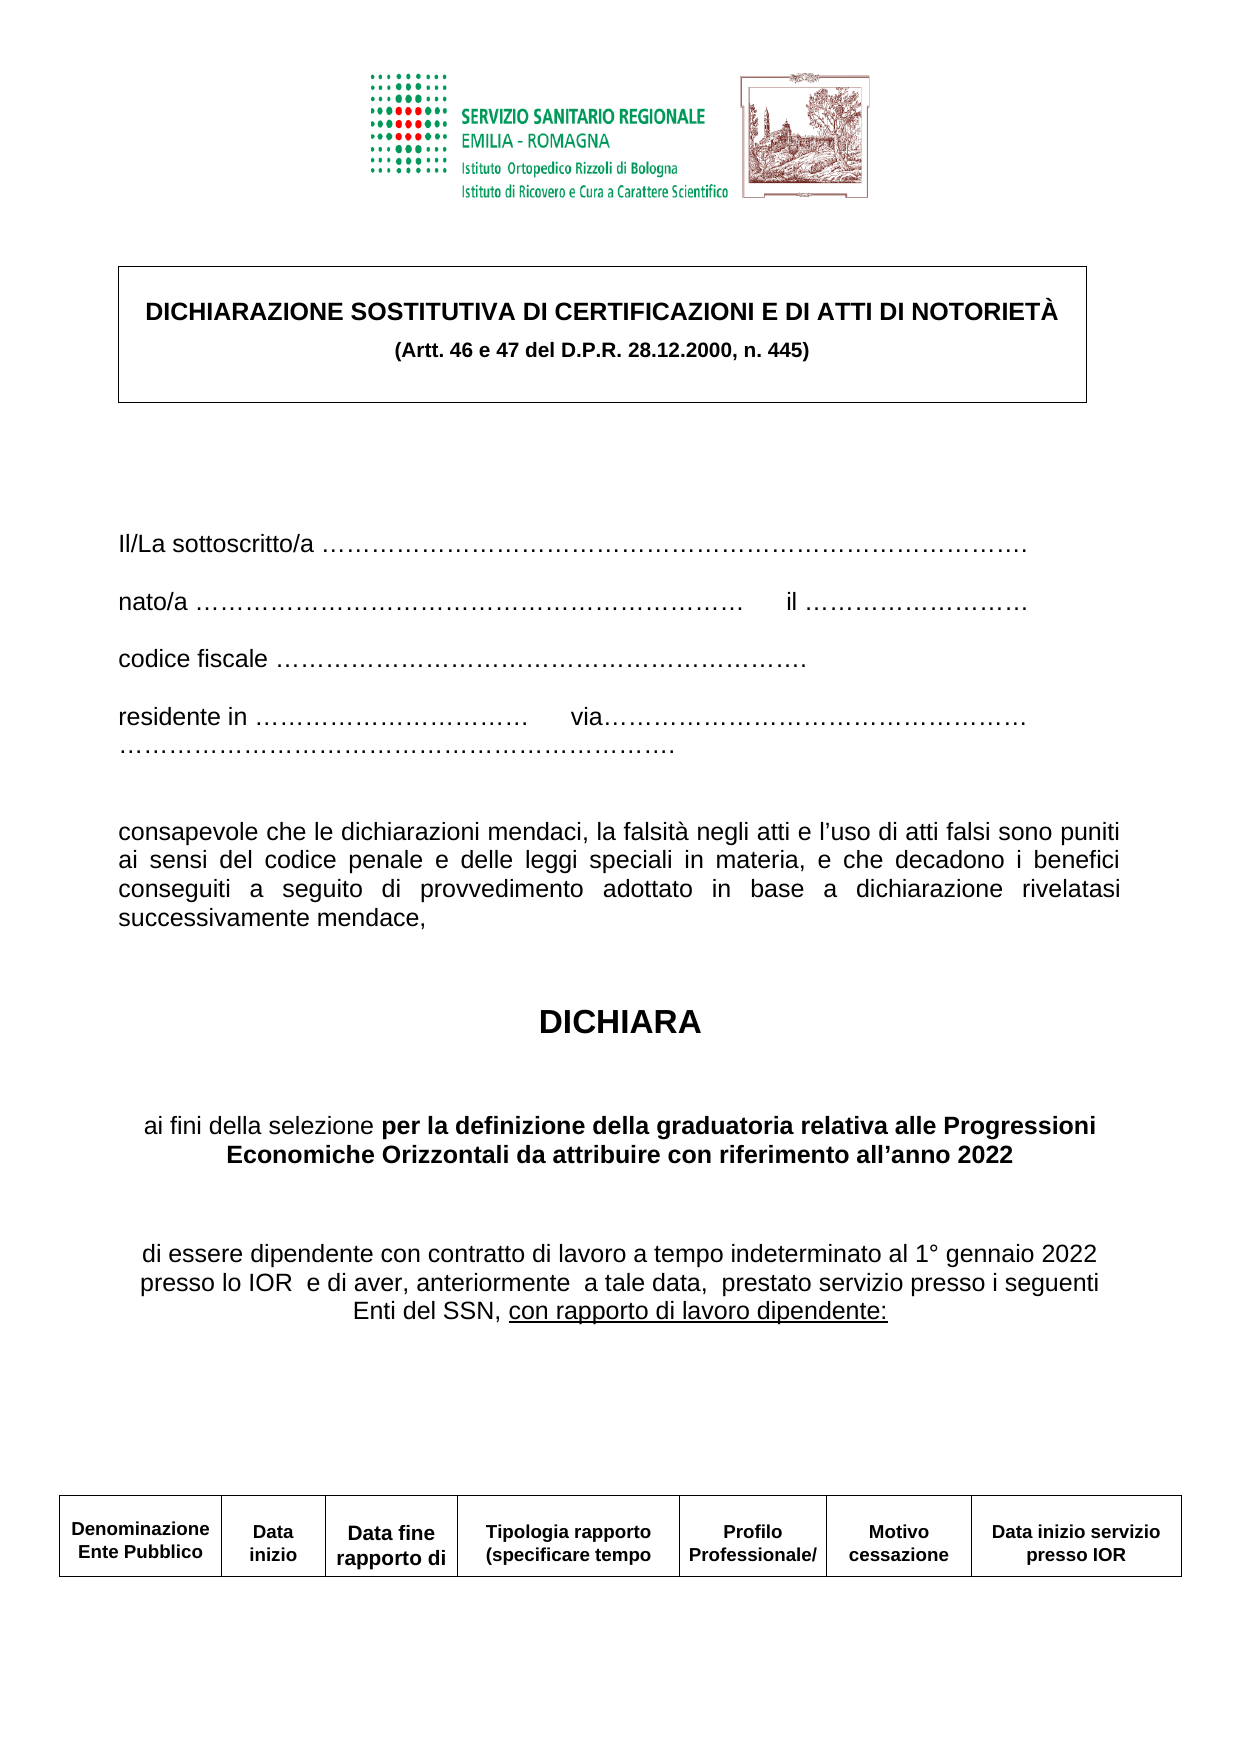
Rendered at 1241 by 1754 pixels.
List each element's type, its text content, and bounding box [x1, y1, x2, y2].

text Il/La sottoscritto/a …………………………………………………………………………. [118, 529, 1122, 558]
table_header Data inizio servizio presso IOR [972, 1496, 1181, 1576]
text ai fini della selezione per la definizione della graduatoria relativa alle Progressioni Economiche Orizzontali da attribuire con riferimento all’anno 2022 [118, 1111, 1122, 1168]
table_header Motivo cessazione [827, 1496, 971, 1576]
table_header Data inizio rapporto di lavoro [222, 1496, 325, 1576]
text nato/a ………………………………………………………… il ……………………… [118, 558, 1122, 615]
table_header Denominazione Ente Pubblico [60, 1496, 221, 1576]
text consapevole che le dichiarazioni mendaci, la falsità negli atti e l’uso di atti falsi sono puniti ai sensi del codice penale e delle leggi speciali in materia, e che decadono i benefici conseguiti a seguito di provvedimento adottato in base a dichiarazione rivelatasi successivamente mendace, [118, 817, 1122, 932]
picture [371, 73, 870, 198]
table_header DICHIARAZIONE SOSTITUTIVA DI CERTIFICAZIONI E DI ATTI DI NOTORIETÀ (Artt. 46 e 47 del D.P.R. 28.12.2000, n. 445) [119, 267, 1086, 402]
table_header Profilo Professionale/Disciplina/ Categoria [680, 1496, 826, 1576]
text residente in …………………………… via…………………………………………… …………………………………………………………. [118, 702, 1122, 759]
table_header Tipologia rapporto (specificare tempo determinato/indeterminato) [458, 1496, 679, 1576]
table_header Data fine rapporto di lavoro [326, 1496, 457, 1576]
text di essere dipendente con contratto di lavoro a tempo indeterminato al 1° gennaio 2022 presso lo IOR e di aver, anteriormente a tale data, prestato servizio presso i seguenti Enti del SSN, con rapporto di lavoro dipendente: [118, 1239, 1122, 1325]
text codice fiscale ………………………………………………………. [118, 615, 1122, 673]
text DICHIARA [118, 1002, 1122, 1041]
